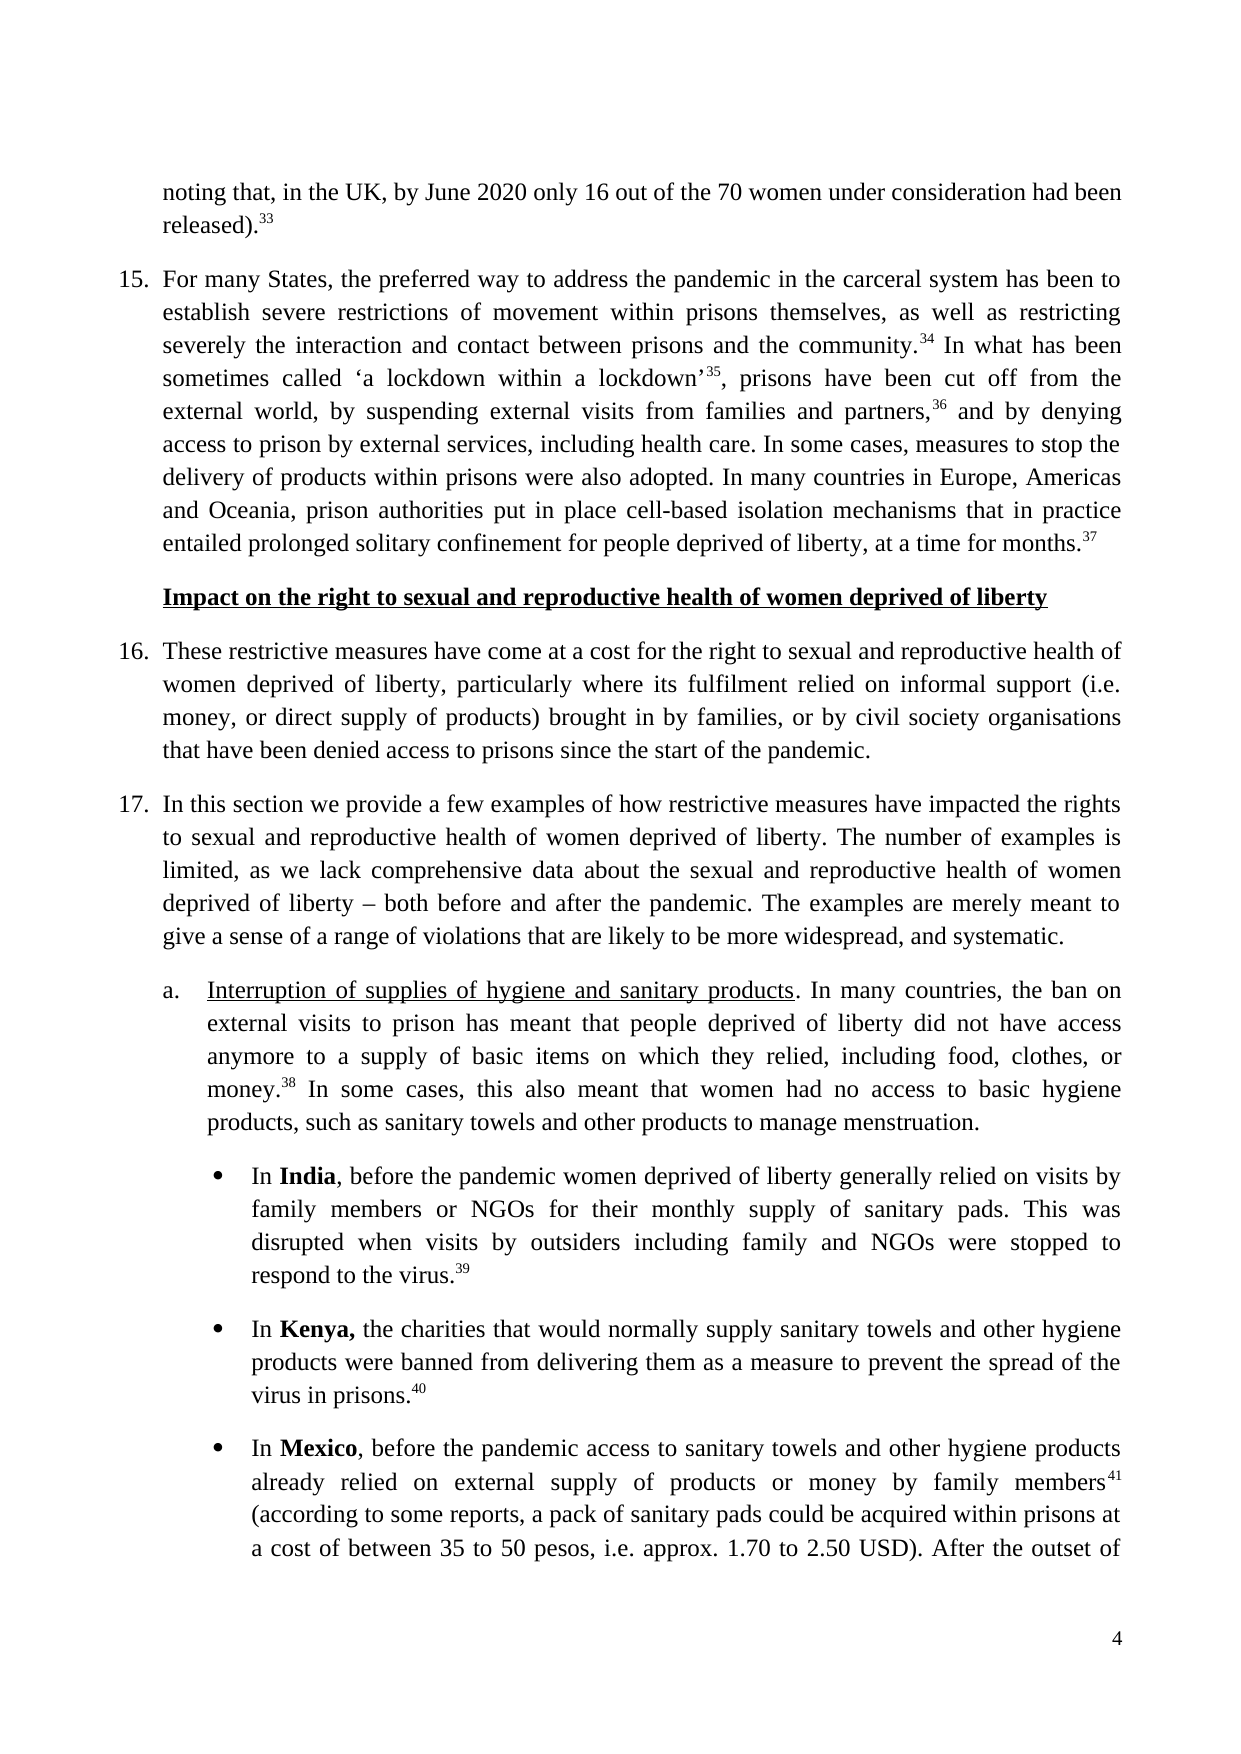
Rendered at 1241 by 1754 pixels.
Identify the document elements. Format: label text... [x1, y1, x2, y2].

list These restrictive measures have come at a cost for the right to sexual and reproductive health of women deprived of liberty, particularly where its fulfilment relied on informal support (i.e. money, or direct supply of products) brought in by families, or by civil society organisations that have been denied access to prisons since the start of the pandemic. [118, 636, 1122, 764]
text Impact on the right to sexual and reproductive health of women deprived of liberty [118, 582, 1122, 611]
list Interruption of supplies of hygiene and sanitary products. In many countries, the ban on external visits to prison has meant that people deprived of liberty did not have access anymore to a supply of basic items on which they relied, including food, clothes, or money. In some cases, this also meant that women had no access to basic hygiene products, such as sanitary towels and other products to manage menstruation. [162, 975, 1122, 1136]
list In India, before the pandemic women deprived of liberty generally relied on visits by family members or NGOs for their monthly supply of sanitary pads. This was disrupted when visits by outsiders including family and NGOs were stopped to respond to the virus. [213, 1161, 1122, 1288]
list For many States, the preferred way to address the pandemic in the carceral system has been to establish severe restrictions of movement within prisons themselves, as well as restricting severely the interaction and contact between prisons and the community. In what has been sometimes called ‘a lockdown within a lockdown’, prisons have been cut off from the external world, by suspending external visits from families and partners, and by denying access to prison by external services, including health care. In some cases, measures to stop the delivery of products within prisons were also adopted. In many countries in Europe, Americas and Oceania, prison authorities put in place cell-based isolation mechanisms that in practice entailed prolonged solitary confinement for people deprived of liberty, at a time for months. [118, 264, 1122, 557]
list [213, 1433, 1122, 1561]
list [118, 177, 1122, 239]
list In Kenya, the charities that would normally supply sanitary towels and other hygiene products were banned from delivering them as a measure to prevent the spread of the virus in prisons. [213, 1314, 1122, 1408]
list In this section we provide a few examples of how restrictive measures have impacted the rights to sexual and reproductive health of women deprived of liberty. The number of examples is limited, as we lack comprehensive data about the sexual and reproductive health of women deprived of liberty – both before and after the pandemic. The examples are merely meant to give a sense of a range of violations that are likely to be more widespread, and systematic. [118, 789, 1122, 950]
